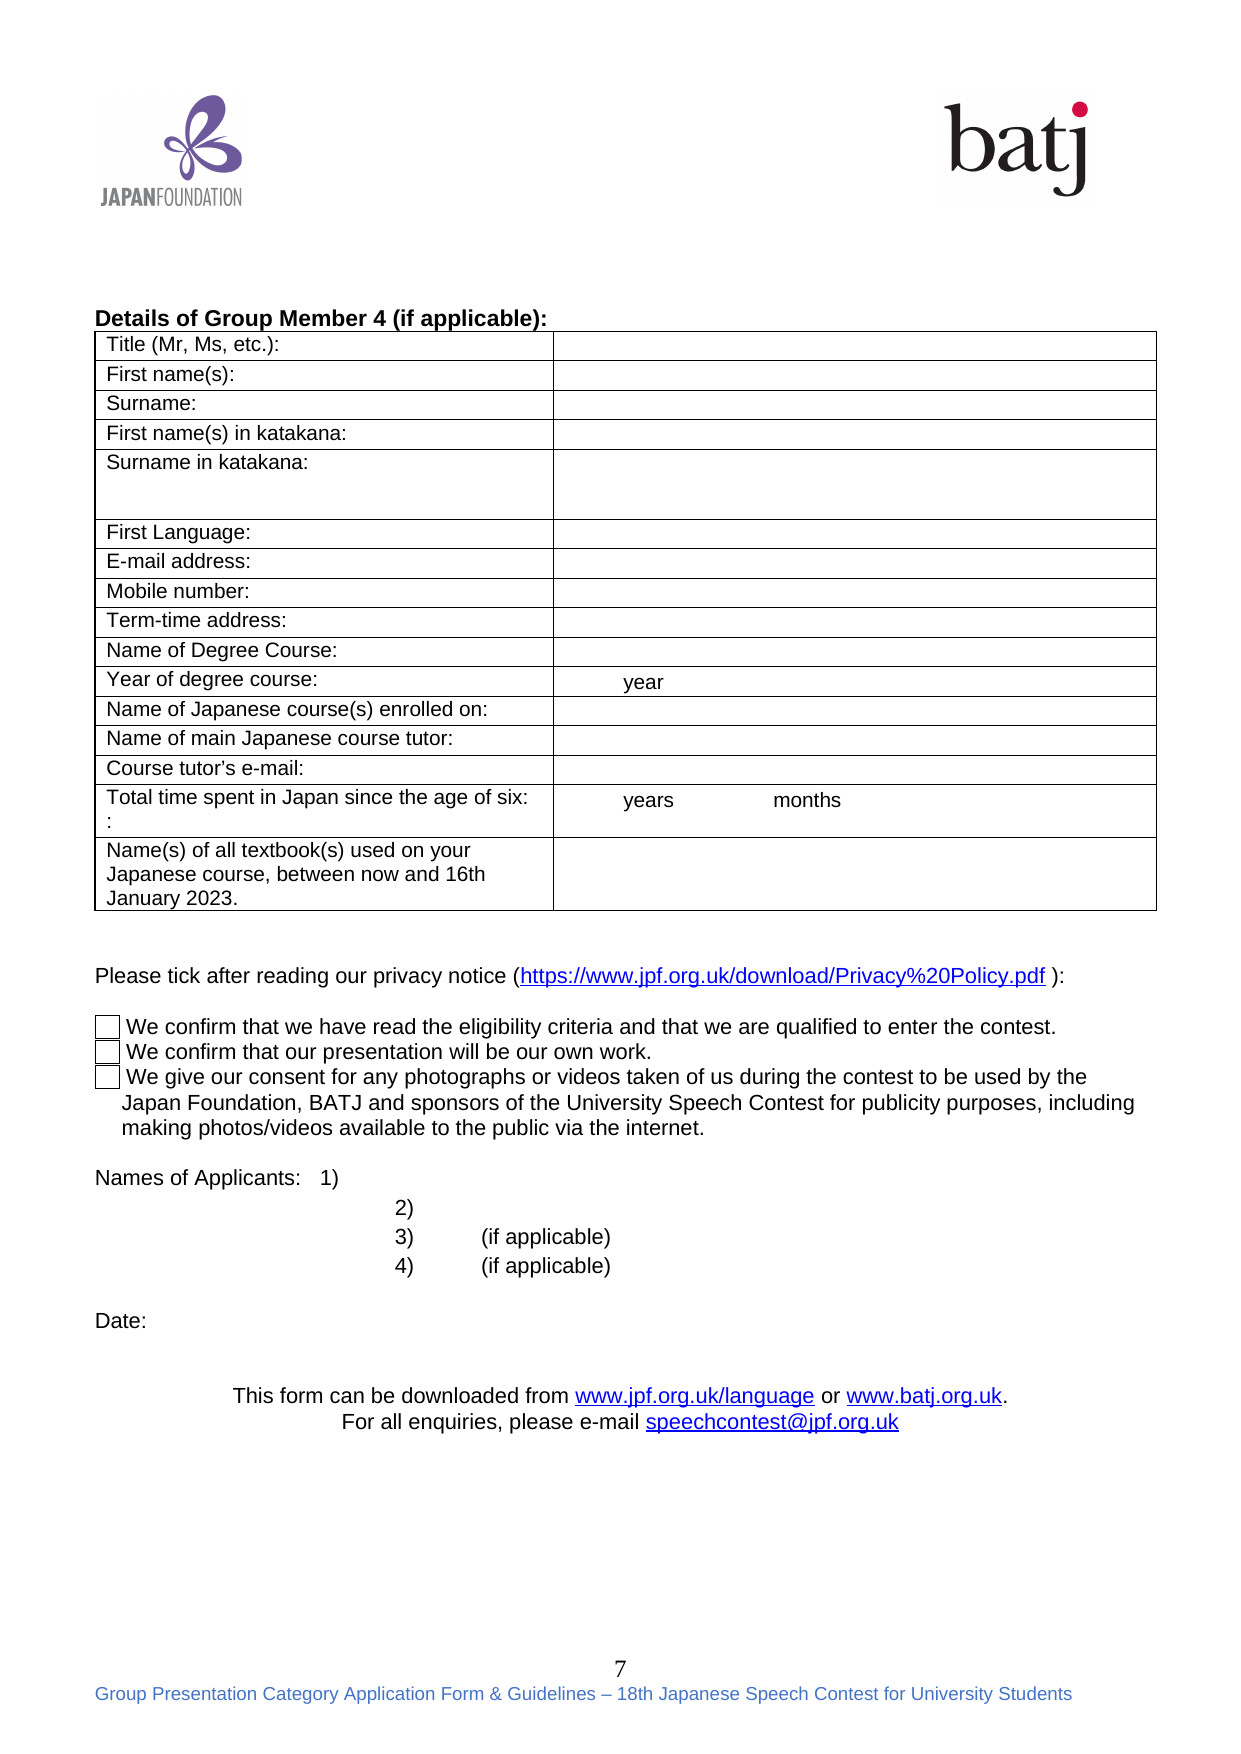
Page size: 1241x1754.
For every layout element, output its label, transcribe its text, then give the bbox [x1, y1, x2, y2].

text Date: [94, 1308, 1146, 1333]
table_cell Course tutor’s e-mail: [96, 756, 553, 784]
table_cell Name of Japanese course(s) enrolled on: [96, 697, 553, 725]
table_cell First name(s) in katakana: [96, 420, 553, 449]
text Please tick after reading our privacy notice (https://www.jpf.org.uk/download/Privacy%20Policy.pdf ): [94, 963, 1146, 989]
text 4) (if applicable) [319, 1253, 1146, 1278]
table_cell [554, 579, 1156, 607]
table_cell [554, 391, 1156, 419]
table_cell E-mail address: [96, 549, 553, 578]
text We confirm that our presentation will be our own work. [94, 1039, 1146, 1064]
table_cell [554, 420, 1156, 449]
table_cell year [554, 667, 1156, 696]
picture [100, 94, 242, 206]
text 2) [94, 1194, 1146, 1220]
table_cell Name(s) of all textbook(s) used on your Japanese course, between now and 16th January 2023. [96, 838, 553, 910]
table_cell [554, 520, 1156, 548]
table_cell [554, 838, 1156, 910]
table_cell Term-time address: [96, 608, 553, 637]
table_cell [554, 549, 1156, 578]
text This form can be downloaded from www.jpf.org.uk/language or www.batj.org.uk. [94, 1383, 1146, 1409]
table_header Title (Mr, Ms, etc.): [96, 332, 553, 360]
table_cell [554, 638, 1156, 666]
table_cell Name of Degree Course: [96, 638, 553, 666]
table_cell Surname: [96, 391, 553, 419]
table_cell [554, 361, 1156, 390]
text Details of Group Member 4 (if applicable): [94, 304, 1146, 331]
text Names of Applicants: 1) [94, 1165, 1146, 1190]
table_cell Name of main Japanese course tutor: [96, 726, 553, 754]
text 3) (if applicable) [319, 1224, 1146, 1249]
table_cell First Language: [96, 520, 553, 548]
table_cell Total time spent in Japan since the age of six: : [96, 785, 553, 837]
table_cell [554, 450, 1156, 519]
text We give our consent for any photographs or videos taken of us during the contest to be used by the Japan Foundation, BATJ and sponsors of the University Speech Contest for publicity purposes, including making photos/videos available to the public via the internet. [94, 1064, 1146, 1140]
table_cell [554, 726, 1156, 754]
table_cell Mobile number: [96, 579, 553, 607]
table_cell First name(s): [96, 361, 553, 390]
table_cell years months [554, 785, 1156, 837]
table_cell Surname in katakana: [96, 450, 553, 519]
text For all enquiries, please e-mail speechcontest@jpf.org.uk [94, 1409, 1146, 1434]
text We confirm that we have read the eligibility criteria and that we are qualified to enter the contest. [94, 1014, 1146, 1039]
table_cell [554, 697, 1156, 725]
table_cell [554, 608, 1156, 637]
table_header [554, 332, 1156, 360]
table_cell [554, 756, 1156, 784]
table_cell Year of degree course: [96, 667, 553, 696]
